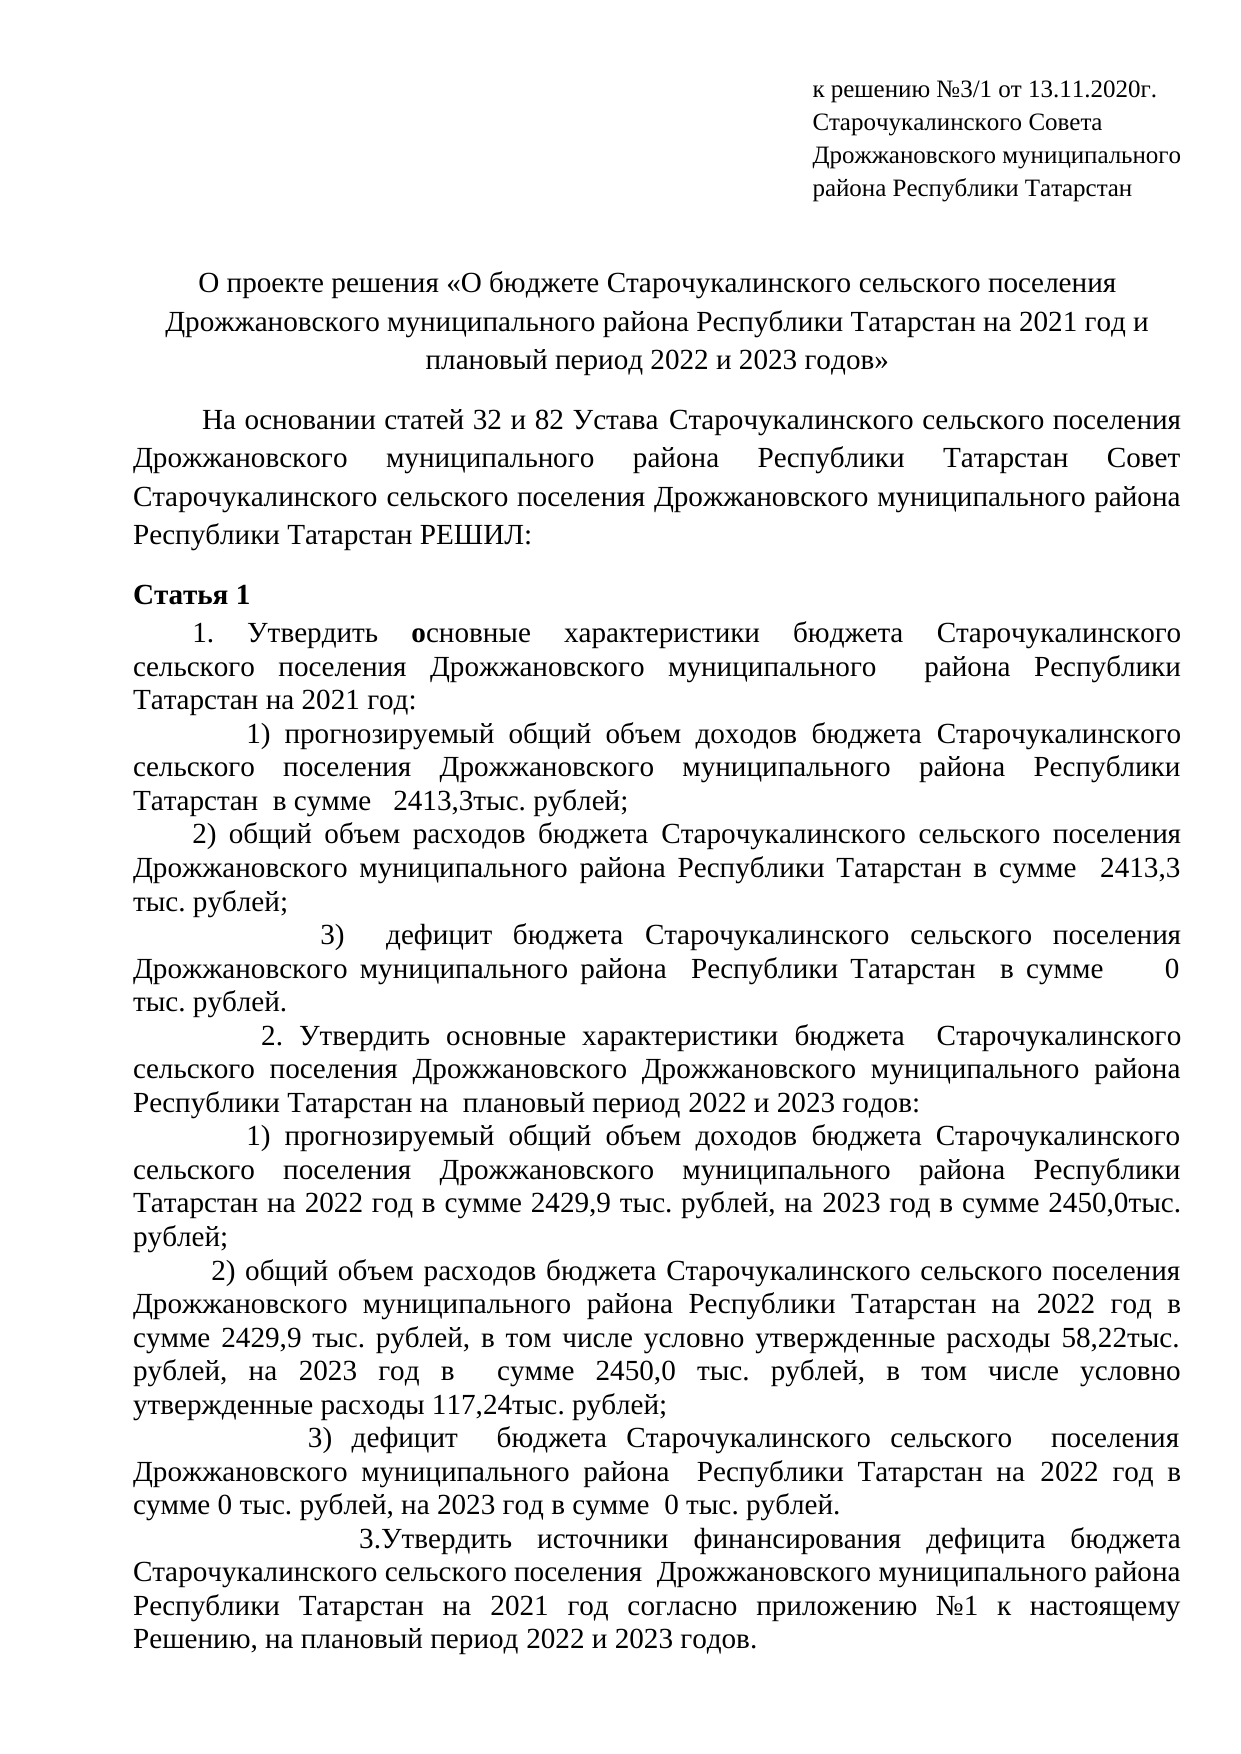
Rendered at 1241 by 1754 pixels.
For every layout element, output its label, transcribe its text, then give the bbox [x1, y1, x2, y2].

text 3) дефицит бюджета Старочукалинского сельского поселения Дрожжановского муниципального района Республики Татарстан на 2022 год в сумме 0 тыс. рублей, на 2023 год в сумме 0 тыс. рублей. [133, 1420, 1181, 1521]
text 2) общий объем расходов бюджета Старочукалинского сельского поселения Дрожжановского муниципального района Республики Татарстан на 2022 год в сумме 2429,9 тыс. рублей, в том числе условно утвержденные расходы 58,22тыс. рублей, на 2023 год в сумме 2450,0 тыс. рублей, в том числе условно утвержденные расходы 117,24тыс. рублей; [133, 1253, 1181, 1420]
text к решению №3/1 от 13.11.2020г. Старочукалинского Совета Дрожжановского муниципального района Республики Татарстан [812, 74, 1181, 202]
text 1) прогнозируемый общий объем доходов бюджета Старочукалинского сельского поселения Дрожжановского муниципального района Республики Татарстан на 2022 год в сумме 2429,9 тыс. рублей, на 2023 год в сумме 2450,0тыс. рублей; [133, 1118, 1181, 1253]
text 1) прогнозируемый общий объем доходов бюджета Старочукалинского сельского поселения Дрожжановского муниципального района Республики Татарстан в сумме 2413,3тыс. рублей; [133, 716, 1181, 817]
text О проекте решения «О бюджете Старочукалинского сельского поселения Дрожжановского муниципального района Республики Татарстан на 2021 год и плановый период 2022 и 2023 годов» [133, 265, 1181, 376]
text 2. Утвердить основные характеристики бюджета Старочукалинского сельского поселения Дрожжановского Дрожжановского муниципального района Республики Татарстан на плановый период 2022 и 2023 годов: [133, 1018, 1181, 1118]
text На основании статей 32 и 82 Устава Старочукалинского сельского поселения Дрожжановского муниципального района Республики Татарстан Совет Старочукалинского сельского поселения Дрожжановского муниципального района Республики Татарстан РЕШИЛ: [133, 402, 1181, 551]
text Статья 1 [133, 577, 1181, 610]
text 1. Утвердить основные характеристики бюджета Старочукалинского сельского поселения Дрожжановского муниципального района Республики Татарстан на 2021 год: [133, 615, 1181, 716]
text 3.Утвердить источники финансирования дефицита бюджета Старочукалинского сельского поселения Дрожжановского муниципального района Республики Татарстан на 2021 год согласно приложению №1 к настоящему Решению, на плановый период 2022 и 2023 годов. [133, 1521, 1181, 1655]
text 2) общий объем расходов бюджета Старочукалинского сельского поселения Дрожжановского муниципального района Республики Татарстан в сумме 2413,3 тыс. рублей; [133, 817, 1181, 917]
text 3) дефицит бюджета Старочукалинского сельского поселения Дрожжановского муниципального района Республики Татарстан в сумме 0 тыс. рублей. [133, 917, 1181, 1018]
